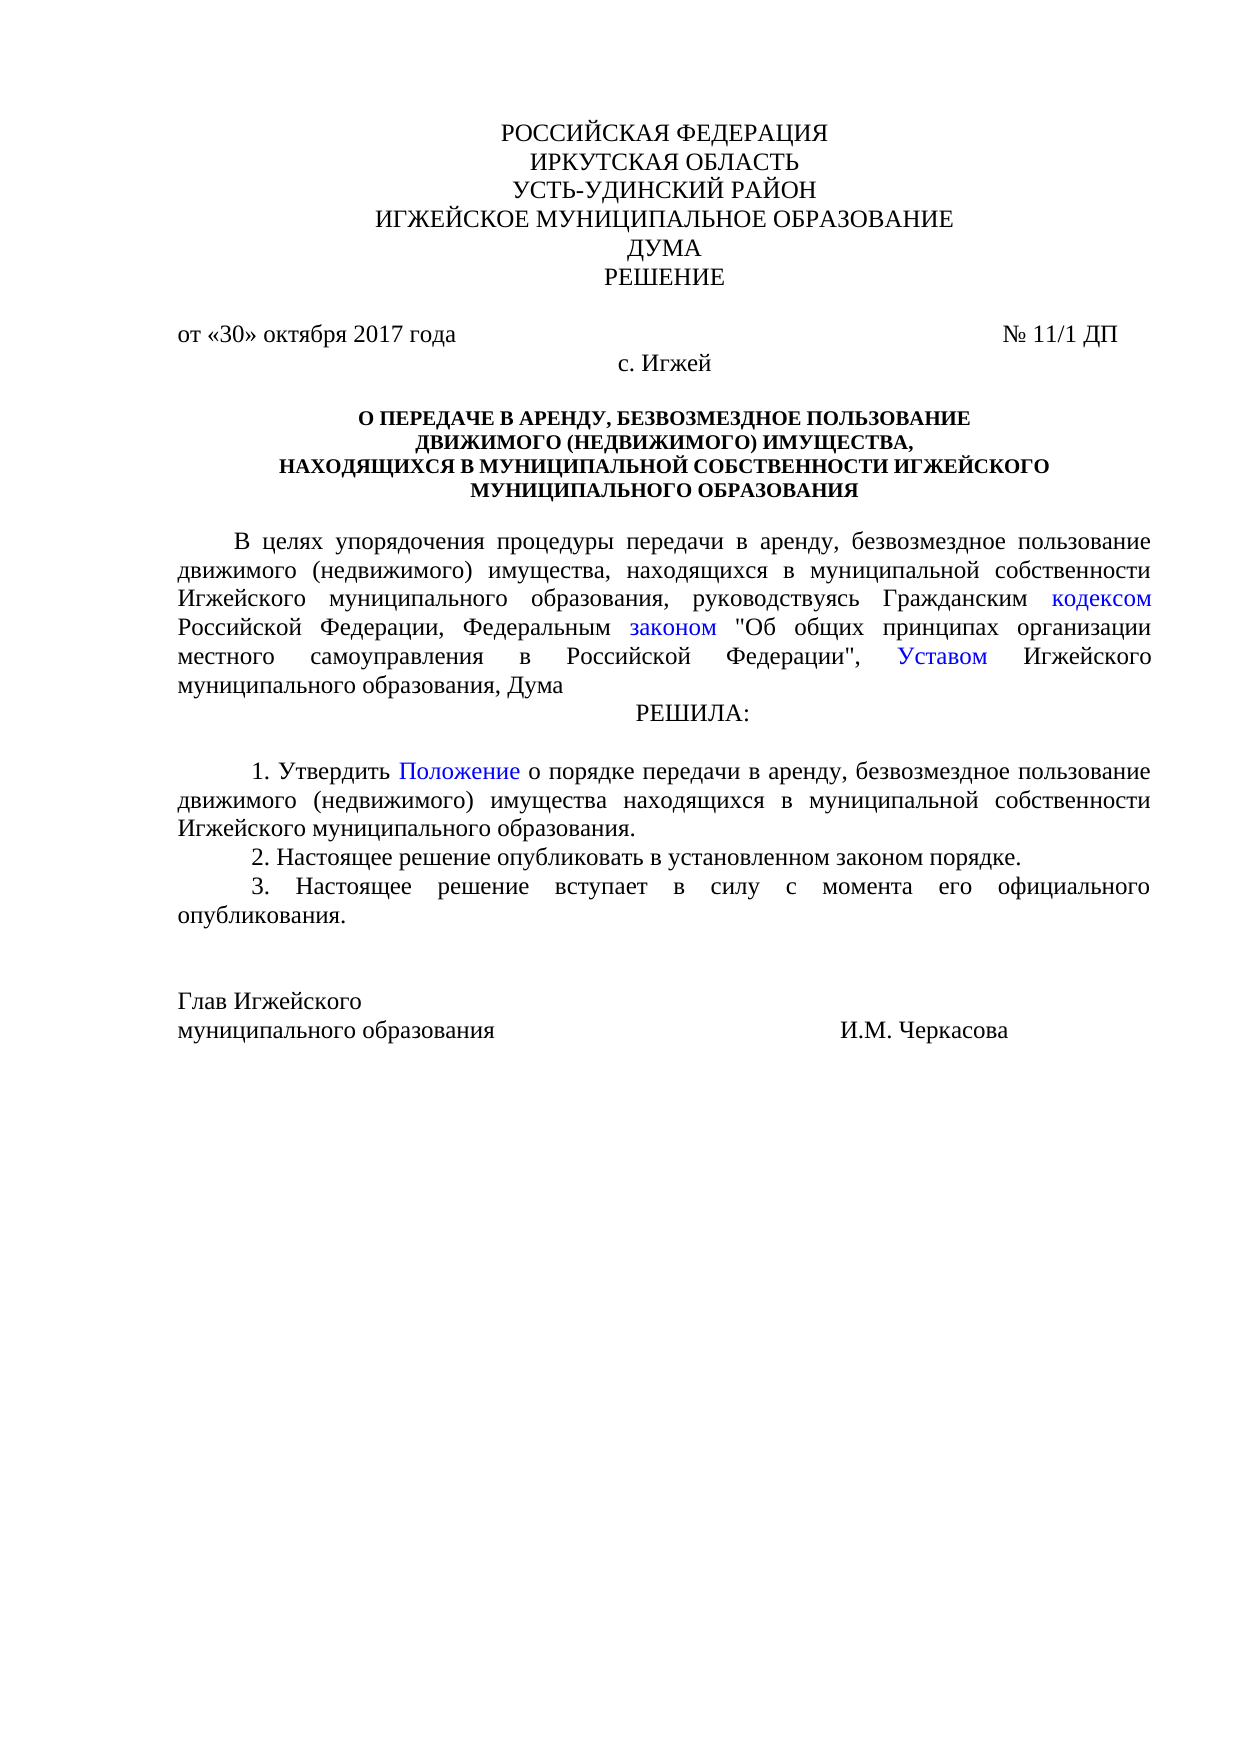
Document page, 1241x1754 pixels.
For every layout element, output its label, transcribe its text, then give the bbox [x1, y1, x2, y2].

text муниципального образования И.М. Черкасова [177, 1015, 1152, 1043]
text 2. Настоящее решение опубликовать в установленном законом порядке. [177, 842, 1152, 871]
text ДВИЖИМОГО (НЕДВИЖИМОГО) ИМУЩЕСТВА, [177, 430, 1152, 454]
text Глав Игжейского [177, 986, 1152, 1015]
text О ПЕРЕДАЧЕ В АРЕНДУ, БЕЗВОЗМЕЗДНОЕ ПОЛЬЗОВАНИЕ [177, 406, 1152, 430]
text 3. Настоящее решение вступает в силу с момента его официального опубликования. [177, 871, 1152, 928]
text В целях упорядочения процедуры передачи в аренду, безвозмездное пользование движимого (недвижимого) имущества, находящихся в муниципальной собственности Игжейского муниципального образования, руководствуясь Гражданским кодексом Российской Федерации, Федеральным законом "Об общих принципах организации местного самоуправления в Российской Федерации", Уставом Игжейского муниципального образования, Дума [177, 526, 1152, 698]
text РЕШЕНИЕ [177, 262, 1152, 291]
text с. Игжей [177, 348, 1152, 377]
text ИРКУТСКАЯ ОБЛАСТЬ [177, 147, 1152, 176]
text ИГЖЕЙСКОЕ МУНИЦИПАЛЬНОЕ ОБРАЗОВАНИЕ [177, 204, 1152, 233]
text РЕШИЛА: [177, 698, 1152, 727]
text НАХОДЯЩИХСЯ В МУНИЦИПАЛЬНОЙ СОБСТВЕННОСТИ ИГЖЕЙСКОГО МУНИЦИПАЛЬНОГО ОБРАЗОВАНИЯ [177, 454, 1152, 502]
text от «30» октября 2017 года № 11/1 ДП [177, 319, 1152, 348]
text 1. Утвердить Положение о порядке передачи в аренду, безвозмездное пользование движимого (недвижимого) имущества находящихся в муниципальной собственности Игжейского муниципального образования. [177, 756, 1152, 842]
text ДУМА [177, 233, 1152, 262]
text УСТЬ-УДИНСКИЙ РАЙОН [177, 176, 1152, 204]
text РОССИЙСКАЯ ФЕДЕРАЦИЯ [177, 118, 1152, 147]
